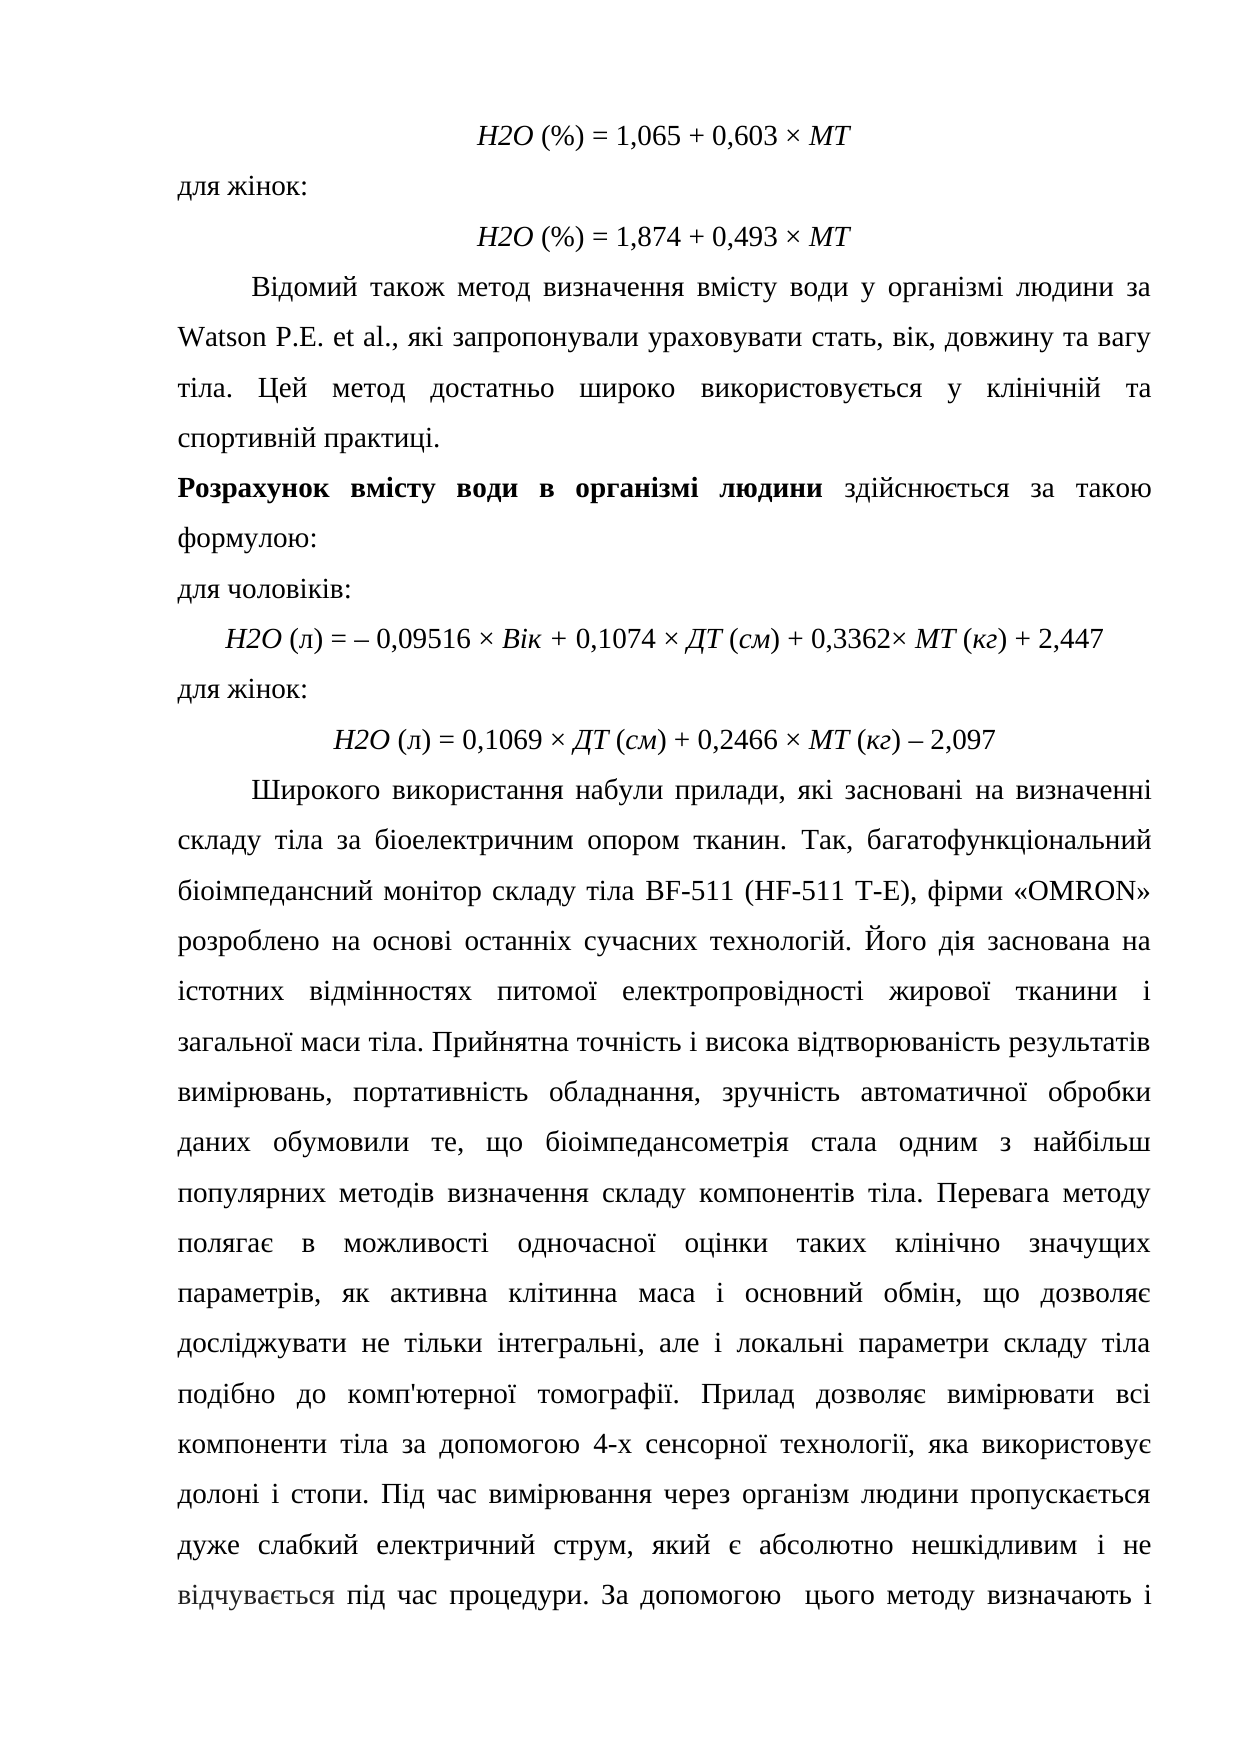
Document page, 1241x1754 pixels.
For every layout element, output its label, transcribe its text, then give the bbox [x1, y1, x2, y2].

text Н2О (л) = ‒ 0,09516 × Вік + 0,1074 × ДТ (см) + 0,3362× МТ (кг) + 2,447 [177, 621, 1152, 655]
text Розрахунок вмісту води в організмі людини здійснюється за такою формулою: [177, 470, 1152, 554]
text Н2О (%) = 1,874 + 0,493 × МТ [177, 219, 1152, 252]
text для чоловіків: [177, 571, 1152, 604]
text Відомий також метод визначення вмісту води у організмі людини за Watson P.E. et al., які запропонували ураховувати стать, вік, довжину та вагу тіла. Цей метод достатньо широко використовується у клінічній та спортивній практиці. [177, 269, 1152, 453]
text Н2О (л) = 0,1069 × ДТ (см) + 0,2466 × МТ (кг) ‒ 2,097 [177, 722, 1152, 755]
text Н2О (%) = 1,065 + 0,603 × МТ [177, 118, 1152, 152]
text для жінок: [177, 168, 1152, 202]
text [177, 772, 1152, 1611]
text для жінок: [177, 672, 1152, 705]
